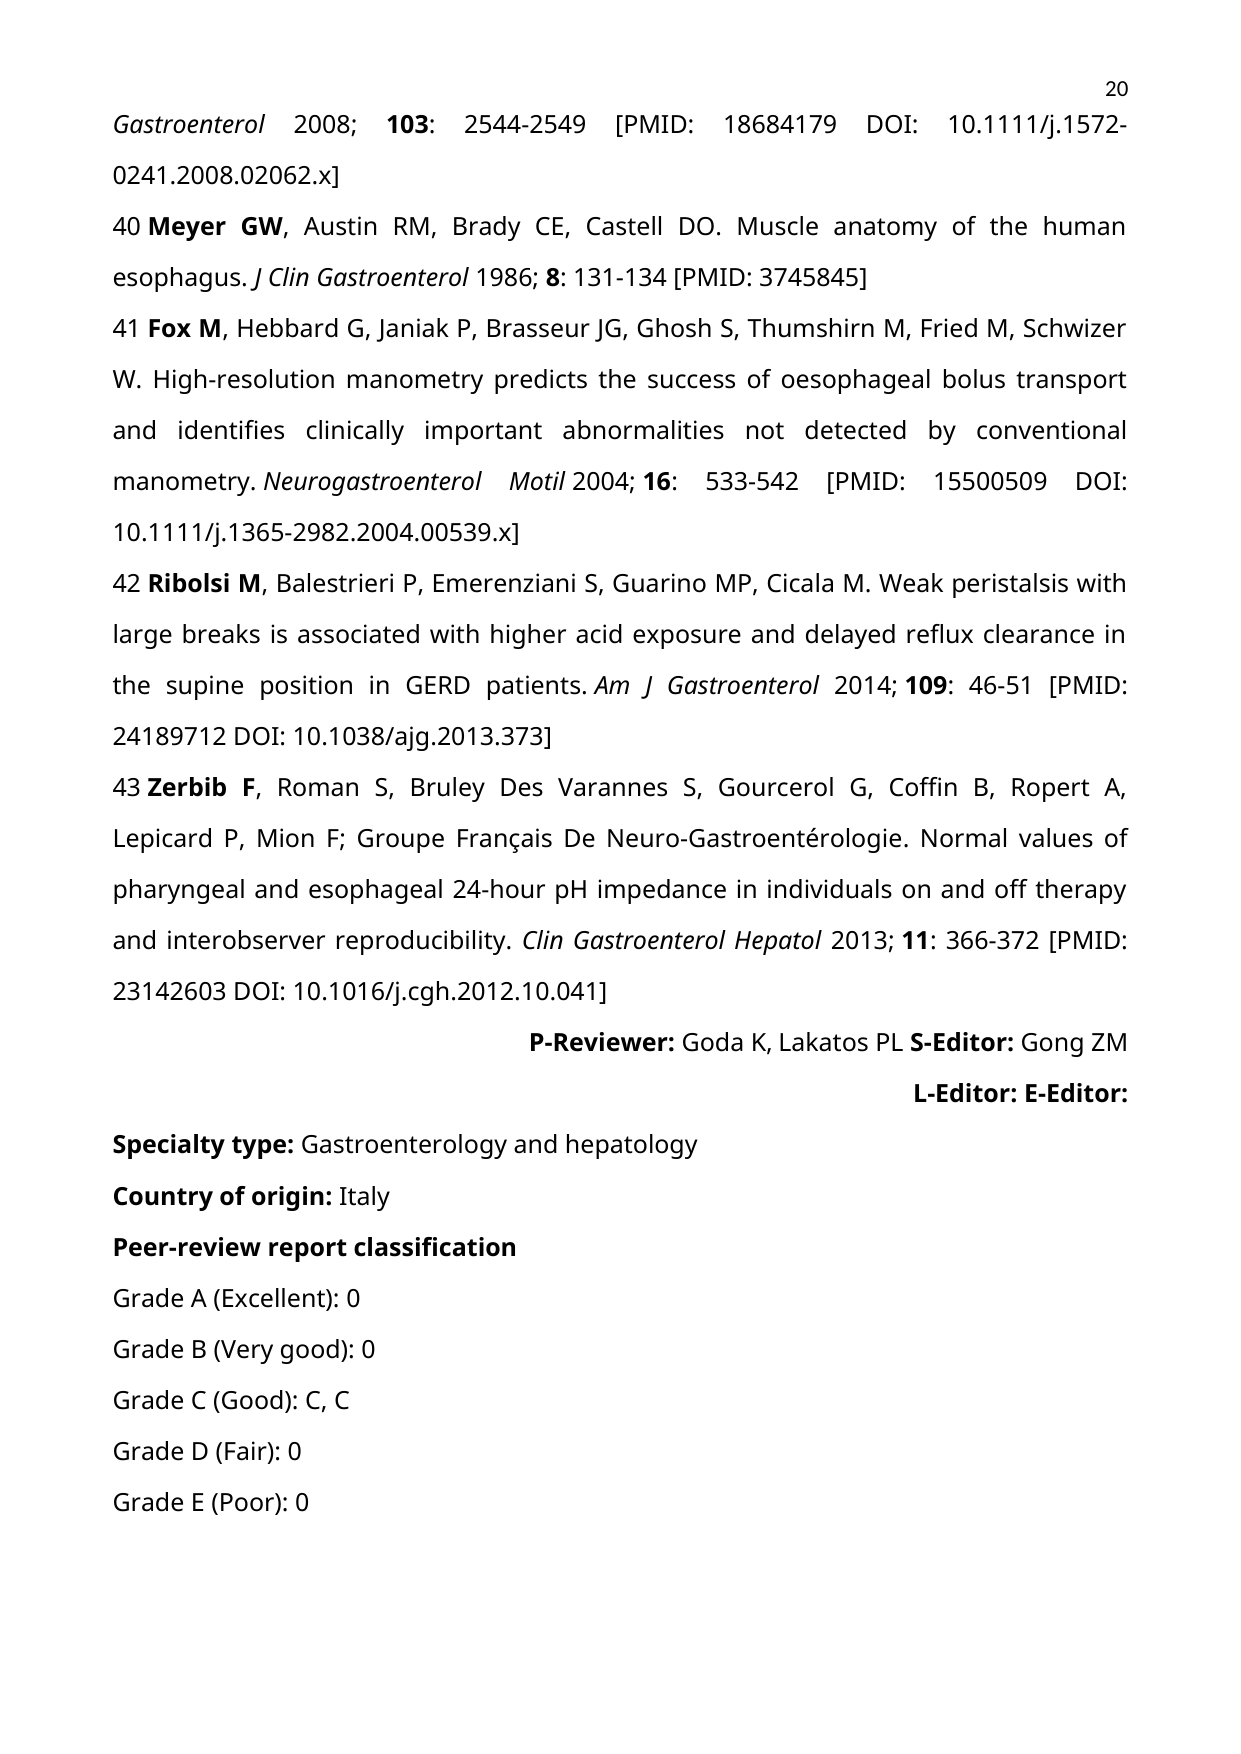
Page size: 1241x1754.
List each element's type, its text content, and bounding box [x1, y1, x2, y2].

text 42 Ribolsi M, Balestrieri P, Emerenziani S, Guarino MP, Cicala M. Weak peristalsis with large breaks is associated with higher acid exposure and delayed reflux clearance in the supine position in GERD patients. Am J Gastroenterol 2014; 109: 46-51 [PMID: 24189712 DOI: 10.1038/ajg.2013.373] [112, 566, 1128, 753]
text L-Editor: E-Editor: [112, 1076, 1128, 1110]
text Peer-review report classification [112, 1229, 1128, 1263]
text P-Reviewer: Goda K, Lakatos PL S-Editor: Gong ZM [112, 1025, 1128, 1059]
text Country of origin: Italy [112, 1178, 1128, 1212]
text Grade B (Very good): 0 [112, 1331, 1128, 1365]
text Grade D (Fair): 0 [112, 1433, 1128, 1467]
text 43 Zerbib F, Roman S, Bruley Des Varannes S, Gourcerol G, Coffin B, Ropert A, Lepicard P, Mion F; Groupe Français De Neuro-Gastroentérologie. Normal values of pharyngeal and esophageal 24-hour pH impedance in individuals on and off therapy and interobserver reproducibility. Clin Gastroenterol Hepatol 2013; 11: 366-372 [PMID: 23142603 DOI: 10.1016/j.cgh.2012.10.041] [112, 770, 1128, 1008]
text Grade C (Good): C, C [112, 1382, 1128, 1416]
text Grade E (Poor): 0 [112, 1484, 1128, 1518]
text 41 Fox M, Hebbard G, Janiak P, Brasseur JG, Ghosh S, Thumshirn M, Fried M, Schwizer W. High-resolution manometry predicts the success of oesophageal bolus transport and identifies clinically important abnormalities not detected by conventional manometry. Neurogastroenterol Motil 2004; 16: 533-542 [PMID: 15500509 DOI: 10.1111/j.1365-2982.2004.00539.x] [112, 311, 1128, 549]
text Specialty type: Gastroenterology and hepatology [112, 1127, 1128, 1161]
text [112, 106, 1128, 191]
text 40 Meyer GW, Austin RM, Brady CE, Castell DO. Muscle anatomy of the human esophagus. J Clin Gastroenterol 1986; 8: 131-134 [PMID: 3745845] [112, 208, 1128, 293]
text Grade A (Excellent): 0 [112, 1280, 1128, 1314]
